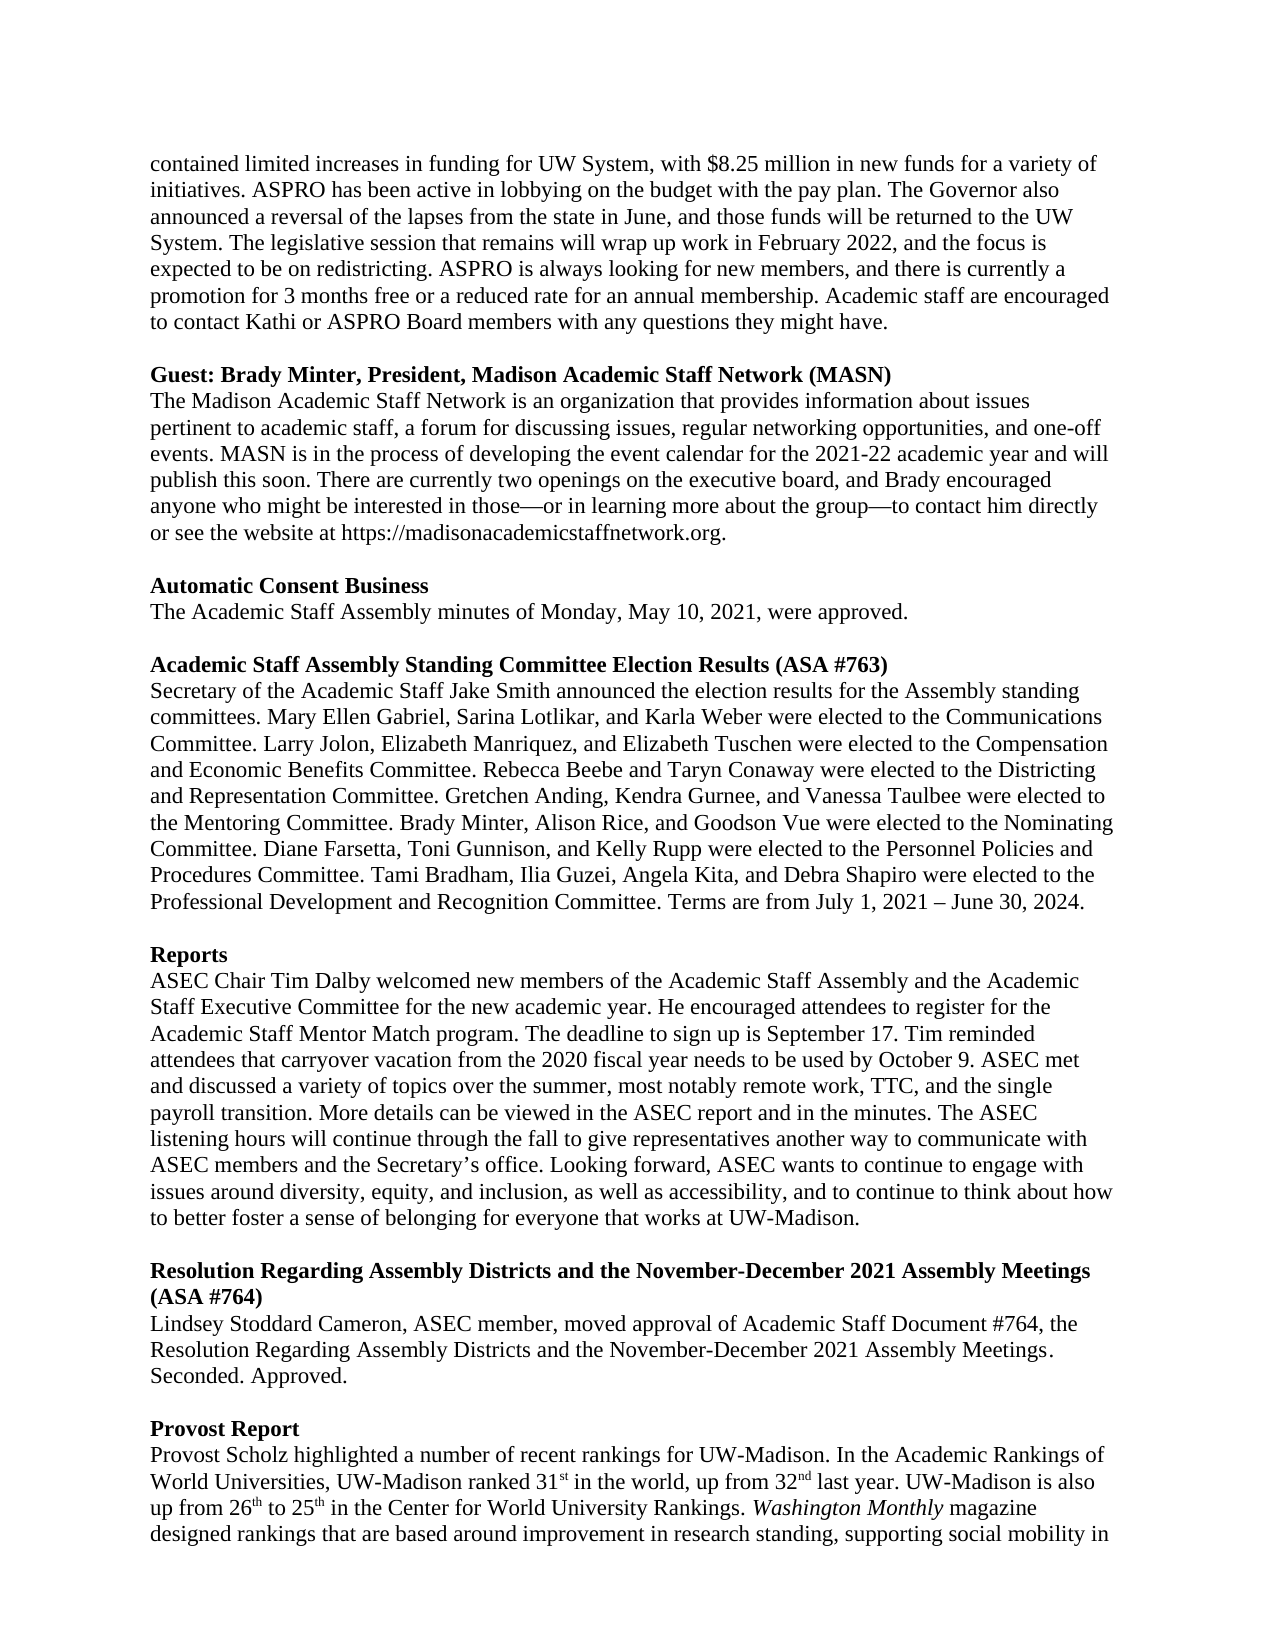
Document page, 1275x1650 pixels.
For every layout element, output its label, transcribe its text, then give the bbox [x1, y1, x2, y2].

text The Academic Staff Assembly minutes of Monday, May 10, 2021, were approved. [150, 598, 1116, 624]
text Reports [150, 941, 1116, 967]
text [150, 150, 1116, 334]
text The Madison Academic Staff Network is an organization that provides information about issues pertinent to academic staff, a forum for discussing issues, regular networking opportunities, and one-off events. MASN is in the process of developing the event calendar for the 2021-22 academic year and will publish this soon. There are currently two openings on the executive board, and Brady encouraged anyone who might be interested in those—or in learning more about the group—to contact him directly or see the website at https://madisonacademicstaffnetwork.org. [150, 387, 1116, 545]
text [150, 1441, 1116, 1547]
text Secretary of the Academic Staff Jake Smith announced the election results for the Assembly standing committees. Mary Ellen Gabriel, Sarina Lotlikar, and Karla Weber were elected to the Communications Committee. Larry Jolon, Elizabeth Manriquez, and Elizabeth Tuschen were elected to the Compensation and Economic Benefits Committee. Rebecca Beebe and Taryn Conaway were elected to the Districting and Representation Committee. Gretchen Anding, Kendra Gurnee, and Vanessa Taulbee were elected to the Mentoring Committee. Brady Minter, Alison Rice, and Goodson Vue were elected to the Nominating Committee. Diane Farsetta, Toni Gunnison, and Kelly Rupp were elected to the Personnel Policies and Procedures Committee. Tami Bradham, Ilia Guzei, Angela Kita, and Debra Shapiro were elected to the Professional Development and Recognition Committee. Terms are from July 1, 2021 – June 30, 2024. [150, 677, 1116, 914]
text Academic Staff Assembly Standing Committee Election Results (ASA #763) [150, 651, 1116, 677]
text Guest: Brady Minter, President, Madison Academic Staff Network (MASN) [150, 361, 1116, 387]
text Lindsey Stoddard Cameron, ASEC member, moved approval of Academic Staff Document #764, the Resolution Regarding Assembly Districts and the November-December 2021 Assembly Meetings. Seconded. Approved. [150, 1309, 1116, 1389]
text Provost Report [150, 1415, 1116, 1441]
text Automatic Consent Business [150, 572, 1116, 598]
text Resolution Regarding Assembly Districts and the November-December 2021 Assembly Meetings (ASA #764) [150, 1257, 1116, 1309]
text ASEC Chair Tim Dalby welcomed new members of the Academic Staff Assembly and the Academic Staff Executive Committee for the new academic year. He encouraged attendees to register for the Academic Staff Mentor Match program. The deadline to sign up is September 17. Tim reminded attendees that carryover vacation from the 2020 fiscal year needs to be used by October 9. ASEC met and discussed a variety of topics over the summer, most notably remote work, TTC, and the single payroll transition. More details can be viewed in the ASEC report and in the minutes. The ASEC listening hours will continue through the fall to give representatives another way to communicate with ASEC members and the Secretary’s office. Looking forward, ASEC wants to continue to engage with issues around diversity, equity, and inclusion, as well as accessibility, and to continue to think about how to better foster a sense of belonging for everyone that works at UW-Madison. [150, 967, 1116, 1231]
